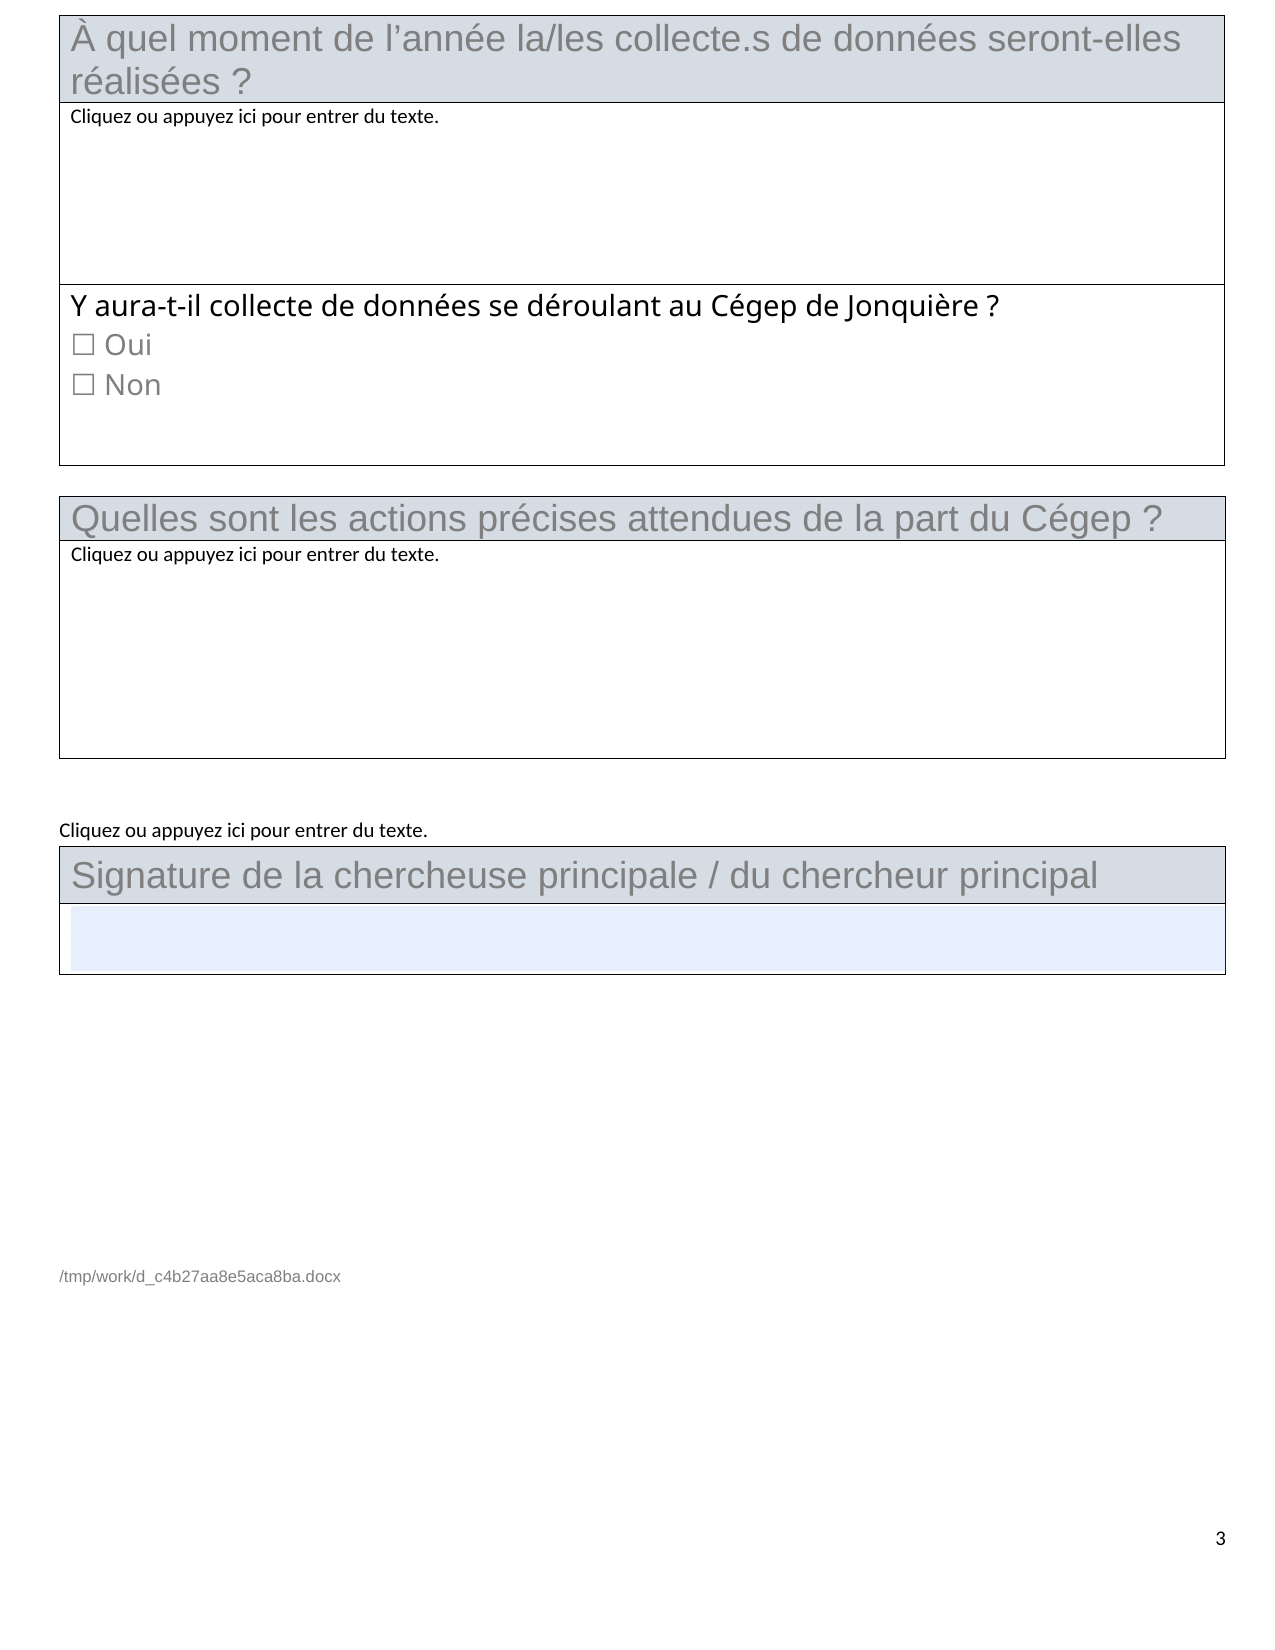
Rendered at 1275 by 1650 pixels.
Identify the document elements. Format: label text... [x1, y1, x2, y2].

text \\cjdata01.cegepjonquiere.ca\cjfs07\Document\DirEtu\AniPed\Recherche\Comité éthique\Modele_documents\Convenance institutionnelle\Formulaire d'évaluation de convenance institutionnelle - projet de recherche.docx [59, 1267, 1226, 1286]
table_header Quelles sont les actions précises attendues de la part du Cégep ? [60, 497, 1225, 540]
picture [70, 906, 1225, 971]
table_header Signature de la chercheuse principale / du chercheur principal [60, 847, 1225, 903]
table_header À quel moment de l’année la/les collecte.s de données seront-elles réalisées ? [60, 16, 1224, 102]
table_cell Y aura-t-il collecte de données se déroulant au Cégep de Jonquière ? Oui Non [60, 285, 1224, 465]
